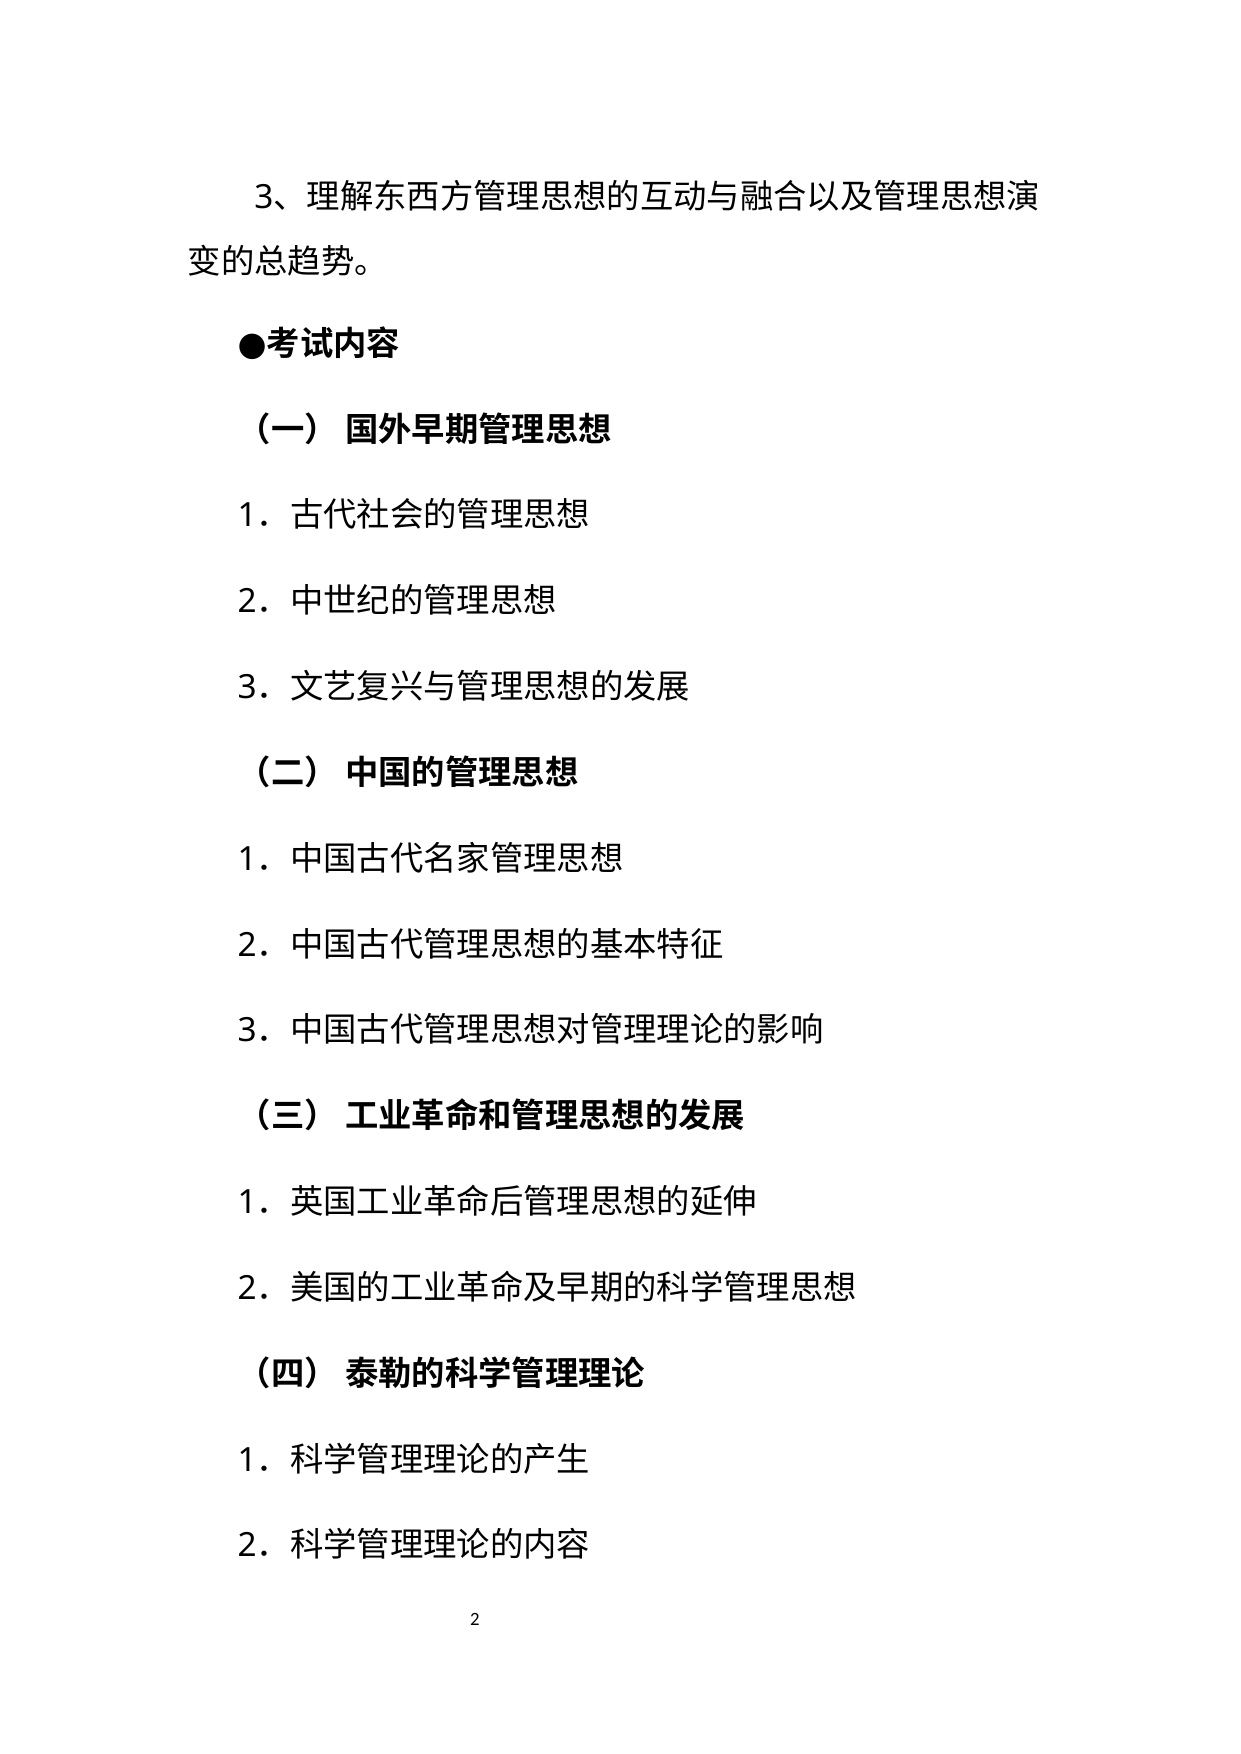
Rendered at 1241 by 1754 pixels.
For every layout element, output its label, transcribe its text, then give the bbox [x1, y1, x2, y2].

text 2．科学管理理论的内容 [187, 1510, 1053, 1575]
text 1．中国古代名家管理思想 [187, 823, 1053, 888]
text （二） 中国的管理思想 [187, 737, 1053, 802]
text 3、理解东西方管理思想的互动与融合以及管理思想演变的总趋势。 [187, 162, 1053, 292]
text （一） 国外早期管理思想 [187, 394, 1053, 459]
text 1．科学管理理论的产生 [187, 1424, 1053, 1489]
text 2．美国的工业革命及早期的科学管理思想 [187, 1252, 1053, 1317]
text 1．古代社会的管理思想 [187, 480, 1053, 545]
text 1．英国工业革命后管理思想的延伸 [187, 1167, 1053, 1232]
text 3．文艺复兴与管理思想的发展 [187, 652, 1053, 717]
text 2．中国古代管理思想的基本特征 [187, 909, 1053, 974]
text （四） 泰勒的科学管理理论 [187, 1338, 1053, 1403]
text （三） 工业革命和管理思想的发展 [187, 1081, 1053, 1146]
text 3．中国古代管理思想对管理理论的影响 [187, 995, 1053, 1060]
text ●考试内容 [187, 308, 1053, 373]
text 2．中世纪的管理思想 [187, 566, 1053, 631]
